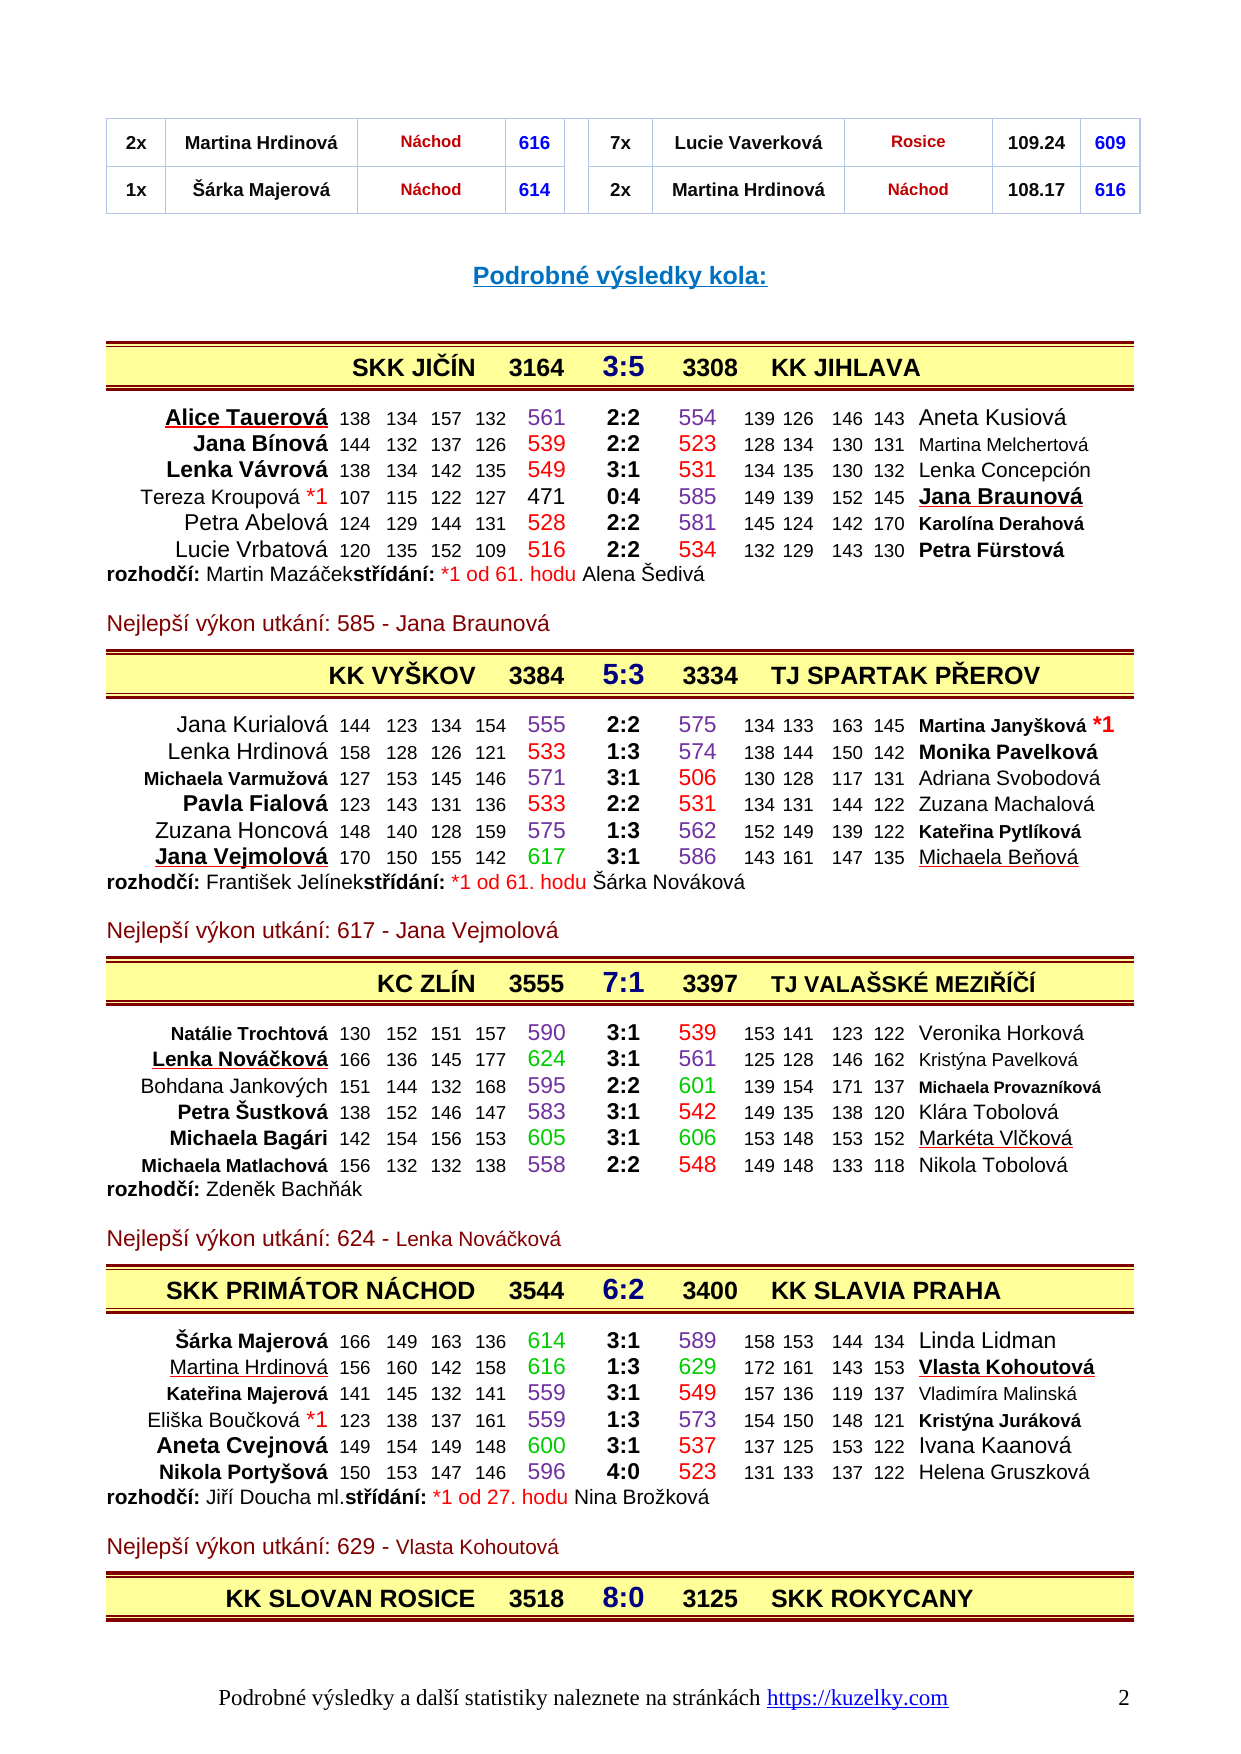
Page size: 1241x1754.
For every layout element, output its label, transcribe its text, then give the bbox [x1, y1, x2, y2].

text Eliška Boučková *1 123 138 137 161 559 1:3 573 154 150 148 121 Kristýna Juráková [106, 1406, 1134, 1432]
table_cell 2x [589, 167, 652, 213]
table_cell Rosice [845, 119, 992, 166]
text Lenka Hrdinová 158 128 126 121 533 1:3 574 138 144 150 142 Monika Pavelková [106, 738, 1134, 764]
table_cell Náchod [845, 167, 992, 213]
text Natálie Trochtová 130 152 151 157 590 3:1 539 153 141 123 122 Veronika Horková [106, 1019, 1134, 1045]
text Tereza Kroupová *1 107 115 122 127 471 0:4 585 149 139 152 145 Jana Braunová [106, 483, 1134, 509]
text Nejlepší výkon utkání: 624 - Lenka Nováčková [106, 1225, 1134, 1251]
text Bohdana Jankových 151 144 132 168 595 2:2 601 139 154 171 137 Michaela Provazníková [106, 1072, 1134, 1098]
text rozhodčí: Zdeněk Bachňák [106, 1177, 1134, 1201]
text rozhodčí: František Jelínekstřídání: *1 od 61. hodu Šárka Nováková [106, 869, 1134, 893]
text Petra Abelová 124 129 144 131 528 2:2 581 145 124 142 170 Karolína Derahová [106, 509, 1134, 536]
table_cell Lucie Vaverková [653, 119, 844, 166]
text SKK Primátor Náchod 3544 6:2 3400 KK Slavia Praha [106, 1270, 1134, 1308]
table_cell 109.24 [993, 119, 1080, 166]
text Michaela Matlachová 156 132 132 138 558 2:2 548 149 148 133 118 Nikola Tobolová [106, 1151, 1134, 1177]
text Aneta Cvejnová 149 154 149 148 600 3:1 537 137 125 153 122 Ivana Kaanová [106, 1432, 1134, 1458]
text KK Vyškov 3384 5:3 3334 TJ Spartak Přerov [106, 655, 1134, 693]
table_cell Náchod [358, 119, 505, 166]
text Alice Tauerová 138 134 157 132 561 2:2 554 139 126 146 143 Aneta Kusiová [106, 404, 1134, 430]
text Šárka Majerová 166 149 163 136 614 3:1 589 158 153 144 134 Linda Lidman [106, 1327, 1134, 1353]
table_cell Šárka Majerová [166, 167, 357, 213]
text Michaela Bagári 142 154 156 153 605 3:1 606 153 148 153 152 Markéta Vlčková [106, 1124, 1134, 1151]
text Lucie Vrbatová 120 135 152 109 516 2:2 534 132 129 143 130 Petra Fürstová [106, 536, 1134, 562]
table_cell 7x [589, 119, 652, 166]
text Jana Vejmolová 170 150 155 142 617 3:1 586 143 161 147 135 Michaela Beňová [106, 843, 1134, 869]
table_cell 2x [107, 119, 165, 166]
table_cell Martina Hrdinová [166, 119, 357, 166]
text Lenka Vávrová 138 134 142 135 549 3:1 531 134 135 130 132 Lenka Concepción [106, 456, 1134, 483]
text Lenka Nováčková 166 136 145 177 624 3:1 561 125 128 146 162 Kristýna Pavelková [106, 1045, 1134, 1072]
table_cell 108.17 [993, 167, 1080, 213]
text Jana Bínová 144 132 137 126 539 2:2 523 128 134 130 131 Martina Melchertová [106, 430, 1134, 456]
text Jana Kurialová 144 123 134 154 555 2:2 575 134 133 163 145 Martina Janyšková *1 [106, 711, 1134, 738]
text Michaela Varmužová 127 153 145 146 571 3:1 506 130 128 117 131 Adriana Svobodová [106, 764, 1134, 790]
text rozhodčí: Martin Mazáčekstřídání: *1 od 61. hodu Alena Šedivá [106, 562, 1134, 586]
text Zuzana Honcová 148 140 128 159 575 1:3 562 152 149 139 122 Kateřina Pytlíková [106, 817, 1134, 843]
table_cell 609 [1081, 119, 1139, 166]
text rozhodčí: Jiří Doucha ml.střídání: *1 od 27. hodu Nina Brožková [106, 1485, 1134, 1509]
table_cell 614 [506, 167, 564, 213]
table_cell 1x [107, 167, 165, 213]
text Pavla Fialová 123 143 131 136 533 2:2 531 134 131 144 122 Zuzana Machalová [106, 790, 1134, 817]
table_cell 616 [506, 119, 564, 166]
text KK Slovan Rosice 3518 8:0 3125 SKK Rokycany [106, 1578, 1134, 1615]
text Nejlepší výkon utkání: 617 - Jana Vejmolová [106, 917, 1134, 944]
text Petra Šustková 138 152 146 147 583 3:1 542 149 135 138 120 Klára Tobolová [106, 1098, 1134, 1124]
text Martina Hrdinová 156 160 142 158 616 1:3 629 172 161 143 153 Vlasta Kohoutová [106, 1353, 1134, 1379]
table_cell 616 [1081, 167, 1139, 213]
text SKK Jičín 3164 3:5 3308 KK Jihlava [106, 347, 1134, 385]
text Kateřina Majerová 141 145 132 141 559 3:1 549 157 136 119 137 Vladimíra Malinská [106, 1379, 1134, 1406]
table_cell Martina Hrdinová [653, 167, 844, 213]
text Podrobné výsledky kola: [94, 261, 1145, 290]
text Nikola Portyšová 150 153 147 146 596 4:0 523 131 133 137 122 Helena Gruszková [106, 1458, 1134, 1485]
table_cell Náchod [358, 167, 505, 213]
text KC Zlín 3555 7:1 3397 TJ Valašské Meziříčí [106, 963, 1134, 1000]
text Nejlepší výkon utkání: 629 - Vlasta Kohoutová [106, 1533, 1134, 1559]
text Nejlepší výkon utkání: 585 - Jana Braunová [106, 610, 1134, 636]
